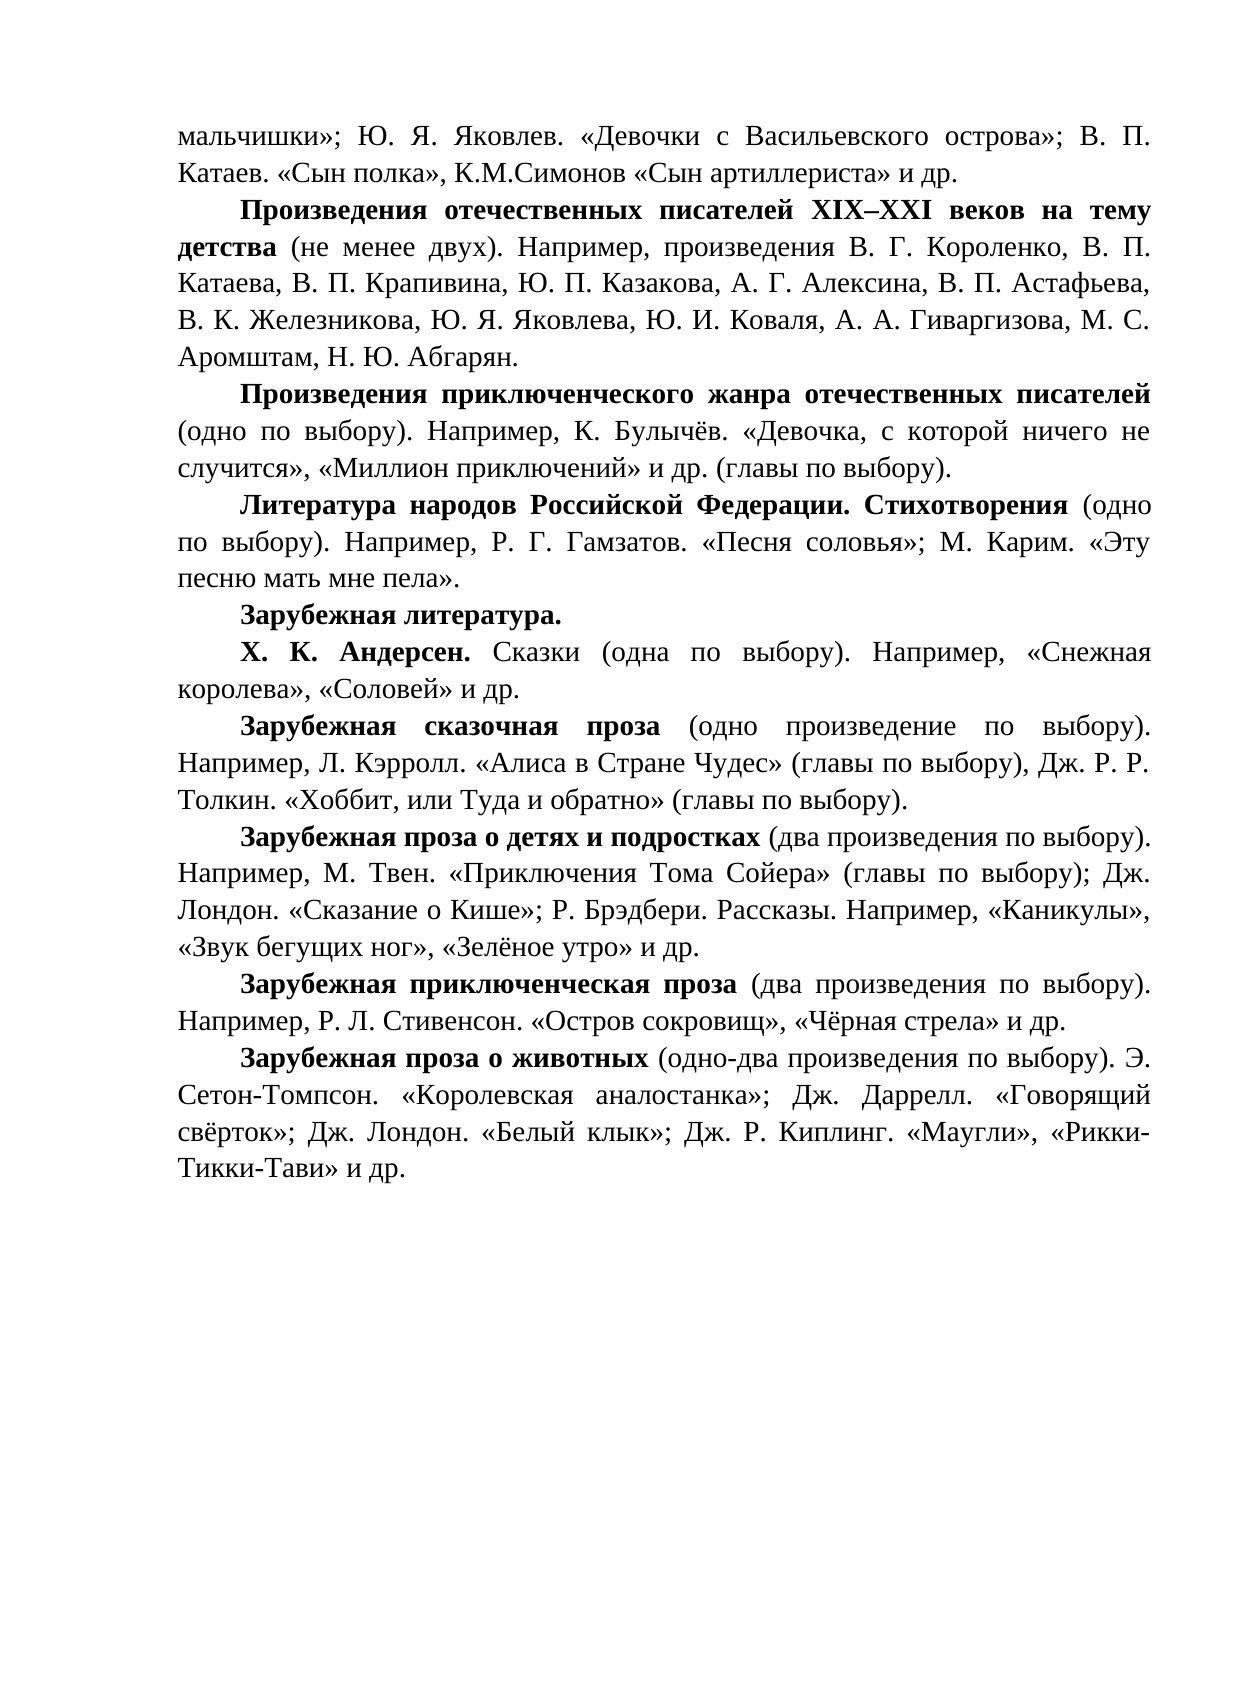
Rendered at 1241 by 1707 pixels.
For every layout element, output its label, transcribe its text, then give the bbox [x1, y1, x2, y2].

text Х. К. Андерсен. Сказки ‌(одна по выбору). Например, «Снежная королева», «Соловей» и др.‌‌ [177, 634, 1152, 705]
text Произведения приключенческого жанра отечественных писателей‌ (одно по выбору). Например, К. Булычёв. «Девочка, с которой ничего не случится», «Миллион приключений» и др. (главы по выбору).‌‌ [177, 376, 1152, 483]
text Зарубежная проза о животных ‌(одно-два произведения по выбору). Э. Сетон-Томпсон. «Королевская аналостанка»; Дж. Даррелл. «Говорящий свёрток»; Дж. Лондон. «Белый клык»; Дж. Р. Киплинг. «Маугли», «Рикки-Тикки-Тави» и др.‌‌ [177, 1040, 1152, 1184]
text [177, 118, 1152, 188]
text Зарубежная сказочная проза ‌(одно произведение по выбору). Например, Л. Кэрролл. «Алиса в Стране Чудес» (главы по выбору), Дж. Р. Р. Толкин. «Хоббит, или Туда и обратно» (главы по выбору).‌‌ [177, 708, 1152, 815]
text Произведения отечественных писателей XIX–XXI веков на тему детства ‌(не менее двух). Например, произведения В. Г. Короленко, В. П. Катаева, В. П. Крапивина, Ю. П. Казакова, А. Г. Алексина, В. П. Астафьева, В. К. Железникова, Ю. Я. Яковлева, Ю. И. Коваля, А. А. Гиваргизова, М. С. Аромштам, Н. Ю. Абгарян.‌‌ [177, 192, 1152, 373]
text Зарубежная литература. [177, 597, 1152, 631]
text Зарубежная проза о детях и подростках ‌(два произведения по выбору). Например, М. Твен. «Приключения Тома Сойера» (главы по выбору); Дж. Лондон. «Сказание о Кише»; Р. Брэдбери. Рассказы. Например, «Каникулы», «Звук бегущих ног», «Зелёное утро» и др.‌‌ [177, 819, 1152, 963]
text Зарубежная приключенческая проза ‌(два произведения по выбору). Например, Р. Л. Стивенсон. «Остров сокровищ», «Чёрная стрела» и др.‌‌ [177, 966, 1152, 1037]
text Литература народов Российской Федерации. Стихотворения ‌(одно по выбору). Например, Р. Г. Гамзатов. «Песня соловья»; М. Карим. «Эту песню мать мне пела».‌‌ [177, 487, 1152, 594]
